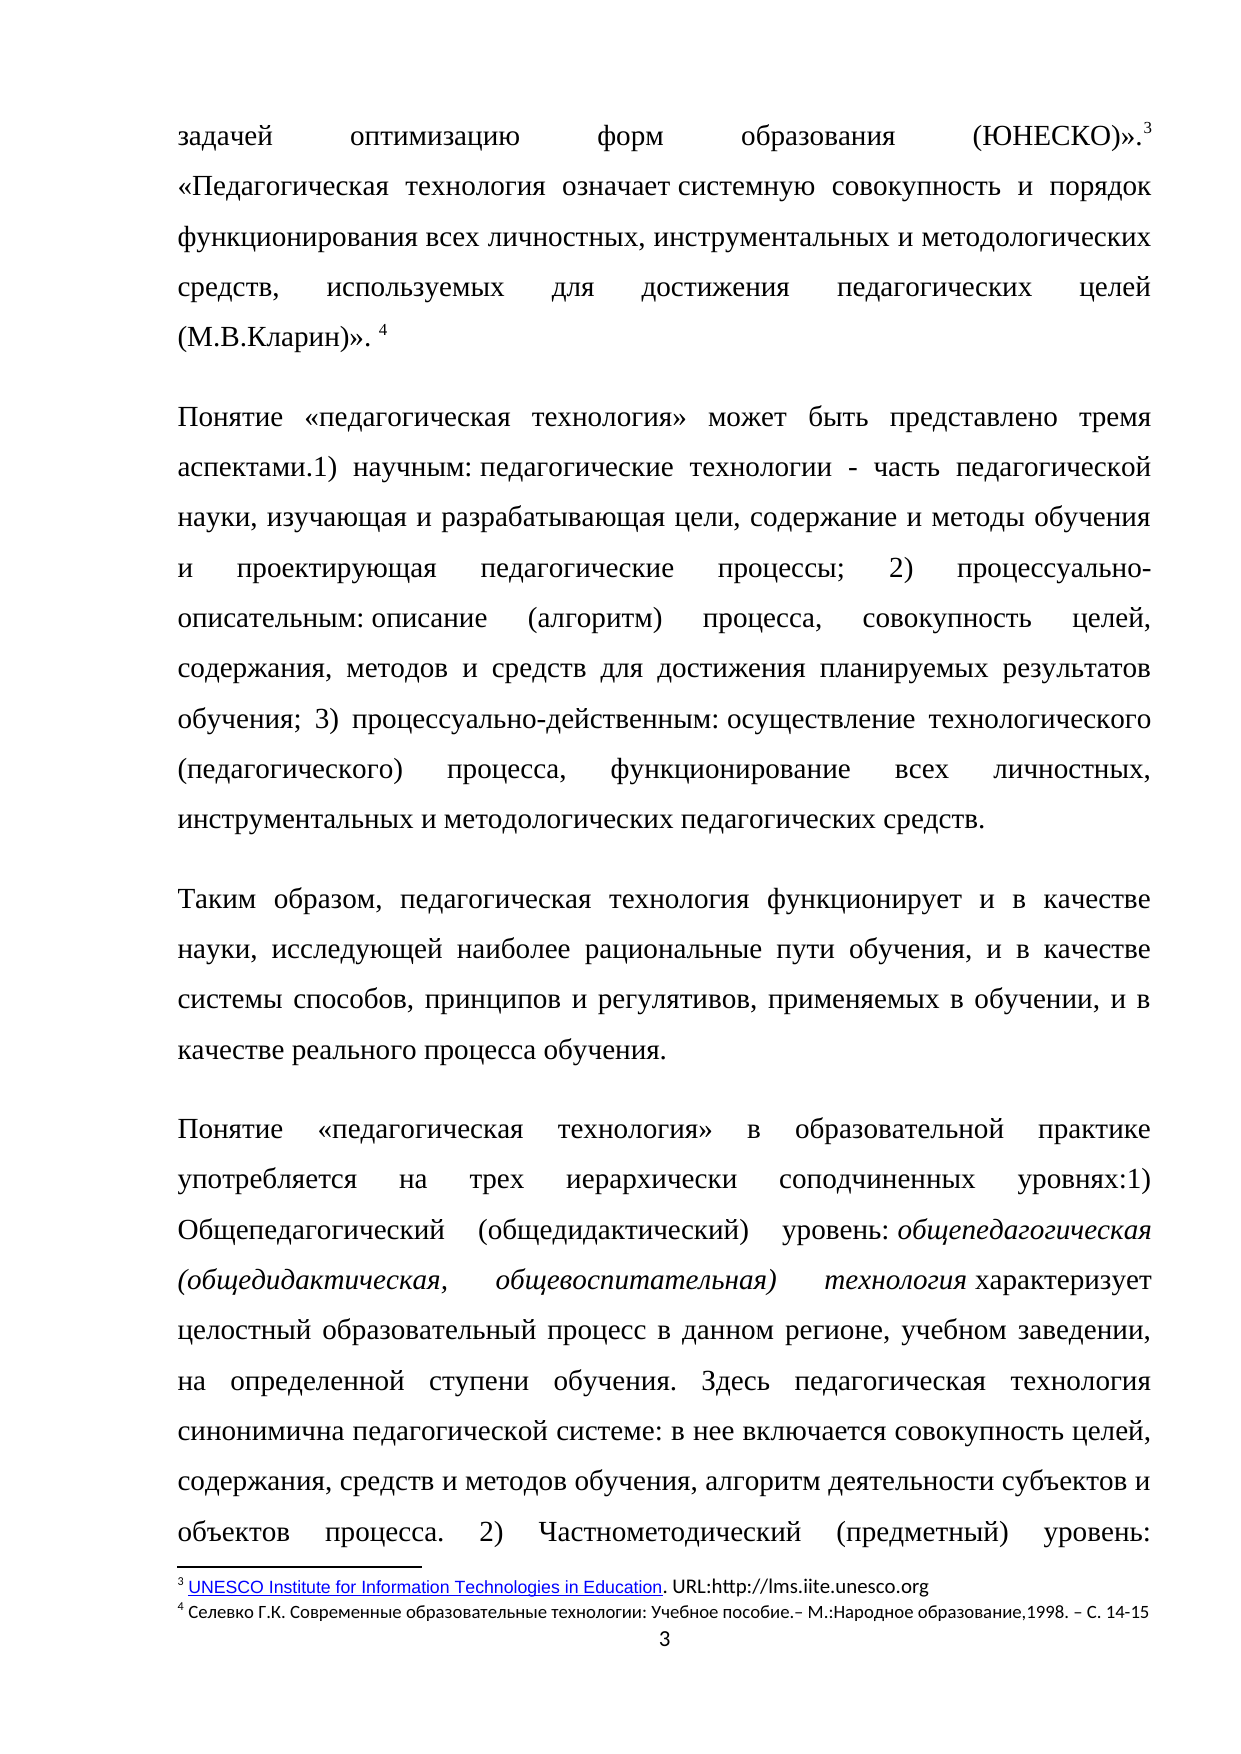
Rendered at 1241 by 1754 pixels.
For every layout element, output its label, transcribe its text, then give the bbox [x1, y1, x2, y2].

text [177, 1111, 1152, 1547]
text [177, 118, 1152, 353]
text Понятие «педагогическая технология» может быть представлено тремя аспектами.1) научным: педагогические технологии - часть педагогической науки, изучающая и разрабатывающая цели, содержание и методы обучения и проектирующая педагогические процессы; 2) процессуально-описательным: описание (алгоритм) процесса, совокупность целей, содержания, методов и средств для достижения планируемых результатов обучения; 3) процессуально-действенным: осуществление технологического (педагогического) процесса, функционирование всех личностных, инструментальных и методологических педагогических средств. [177, 399, 1152, 835]
text Таким образом, педагогическая технология функционирует и в качестве науки, исследующей наиболее рациональные пути обучения, и в качестве системы способов, принципов и регулятивов, применяемых в обучении, и в качестве реального процесса обучения. [177, 881, 1152, 1065]
